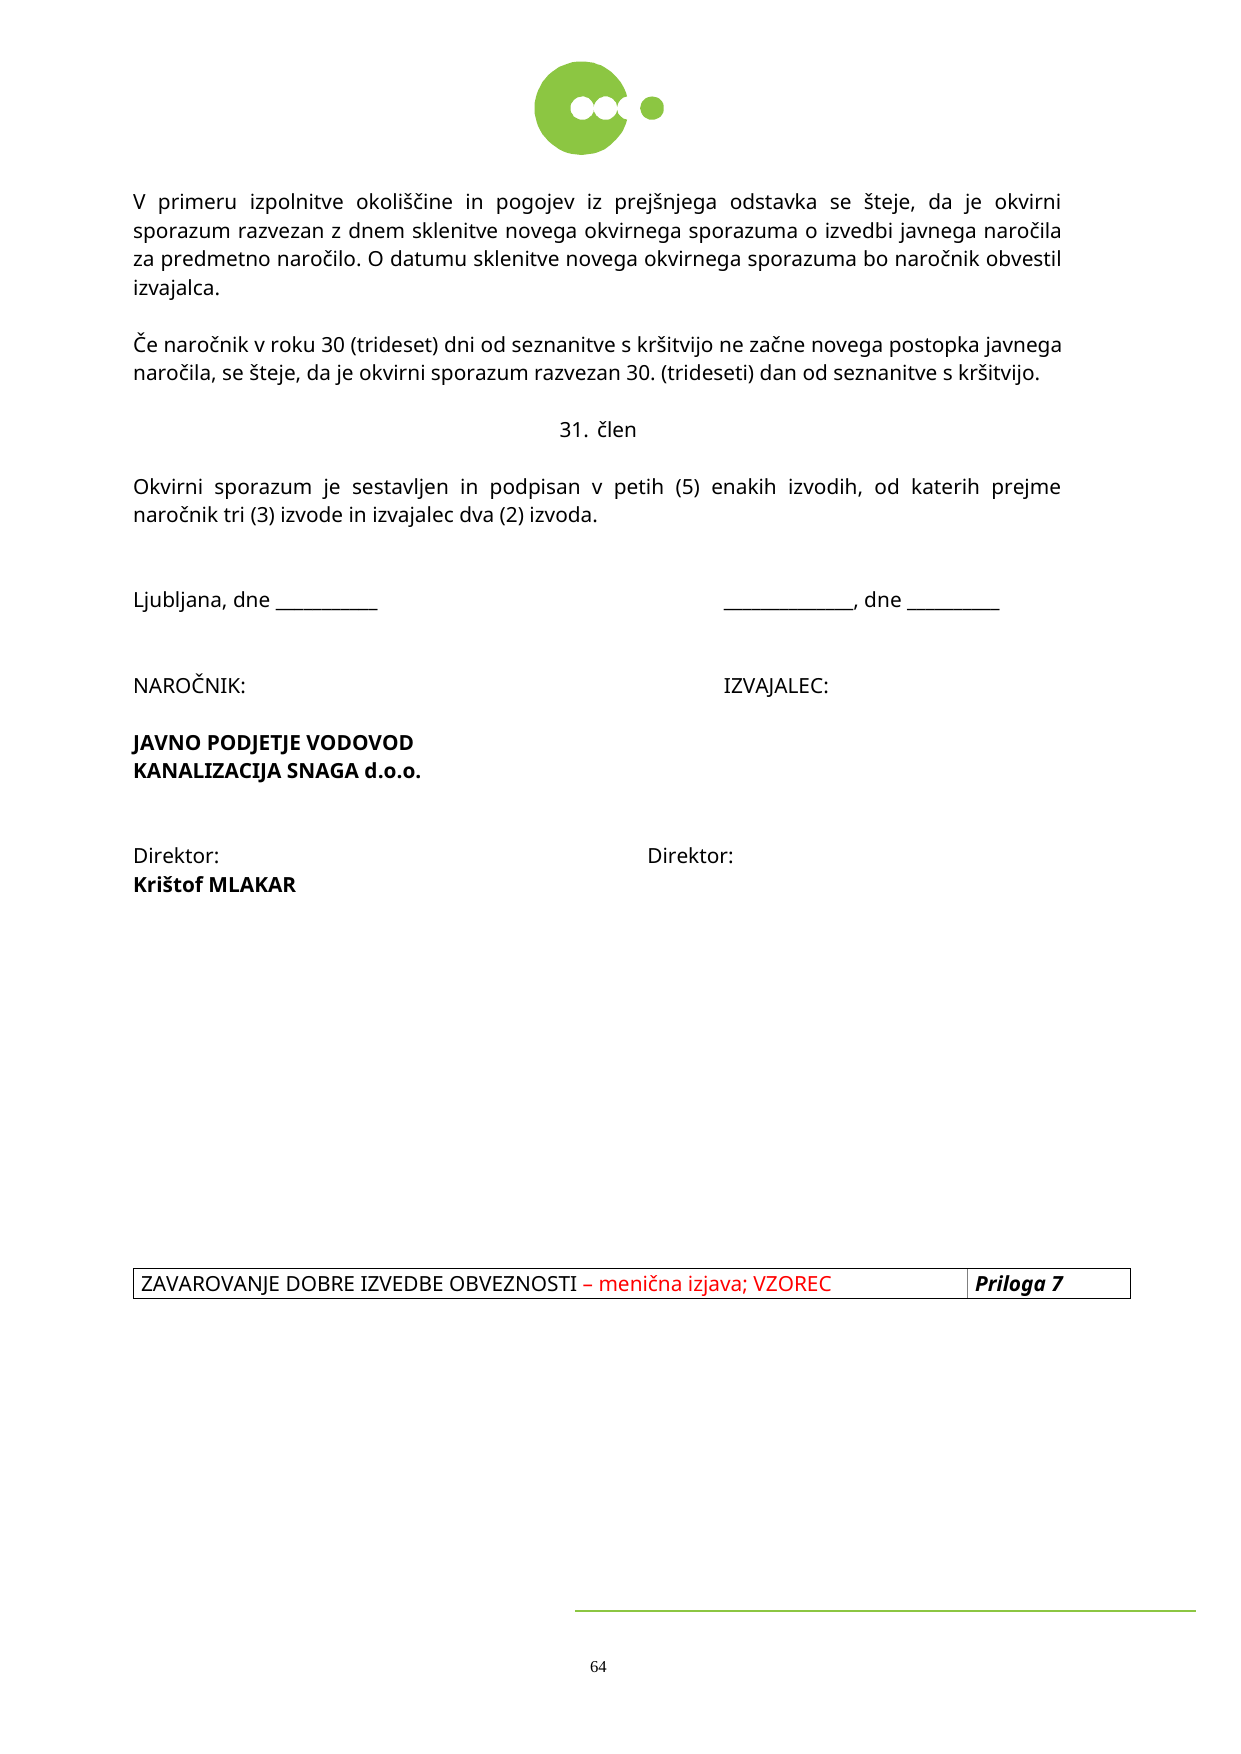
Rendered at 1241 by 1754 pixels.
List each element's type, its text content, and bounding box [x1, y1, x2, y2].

text NAROČNIK: IZVAJALEC: [133, 671, 1063, 699]
text Če naročnik v roku 30 (trideset) dni od seznanitve s kršitvijo ne začne novega postopka javnega naročila, se šteje, da je okvirni sporazum razvezan 30. (trideseti) dan od seznanitve s kršitvijo. [133, 330, 1063, 387]
text JAVNO PODJETJE VODOVOD [133, 728, 1152, 756]
table_header ZAVAROVANJE DOBRE IZVEDBE OBVEZNOSTI – menična izjava; VZOREC [134, 1269, 967, 1298]
text Direktor: Direktor: [133, 842, 1152, 870]
list člen [133, 415, 1063, 443]
text Krištof MLAKAR [133, 870, 1152, 898]
text Okvirni sporazum je sestavljen in podpisan v petih (5) enakih izvodih, od katerih prejme naročnik tri (3) izvode in izvajalec dva (2) izvoda. [133, 472, 1063, 529]
table_header Priloga 7 [968, 1269, 1130, 1298]
text V primeru izpolnitve okoliščine in pogojev iz prejšnjega odstavka se šteje, da je okvirni sporazum razvezan z dnem sklenitve novega okvirnega sporazuma o izvedbi javnega naročila za predmetno naročilo. O datumu sklenitve novega okvirnega sporazuma bo naročnik obvestil izvajalca. [133, 187, 1063, 301]
text Ljubljana, dne ___________ ______________, dne __________ [133, 586, 1063, 614]
text KANALIZACIJA SNAGA d.o.o. [133, 756, 1152, 785]
